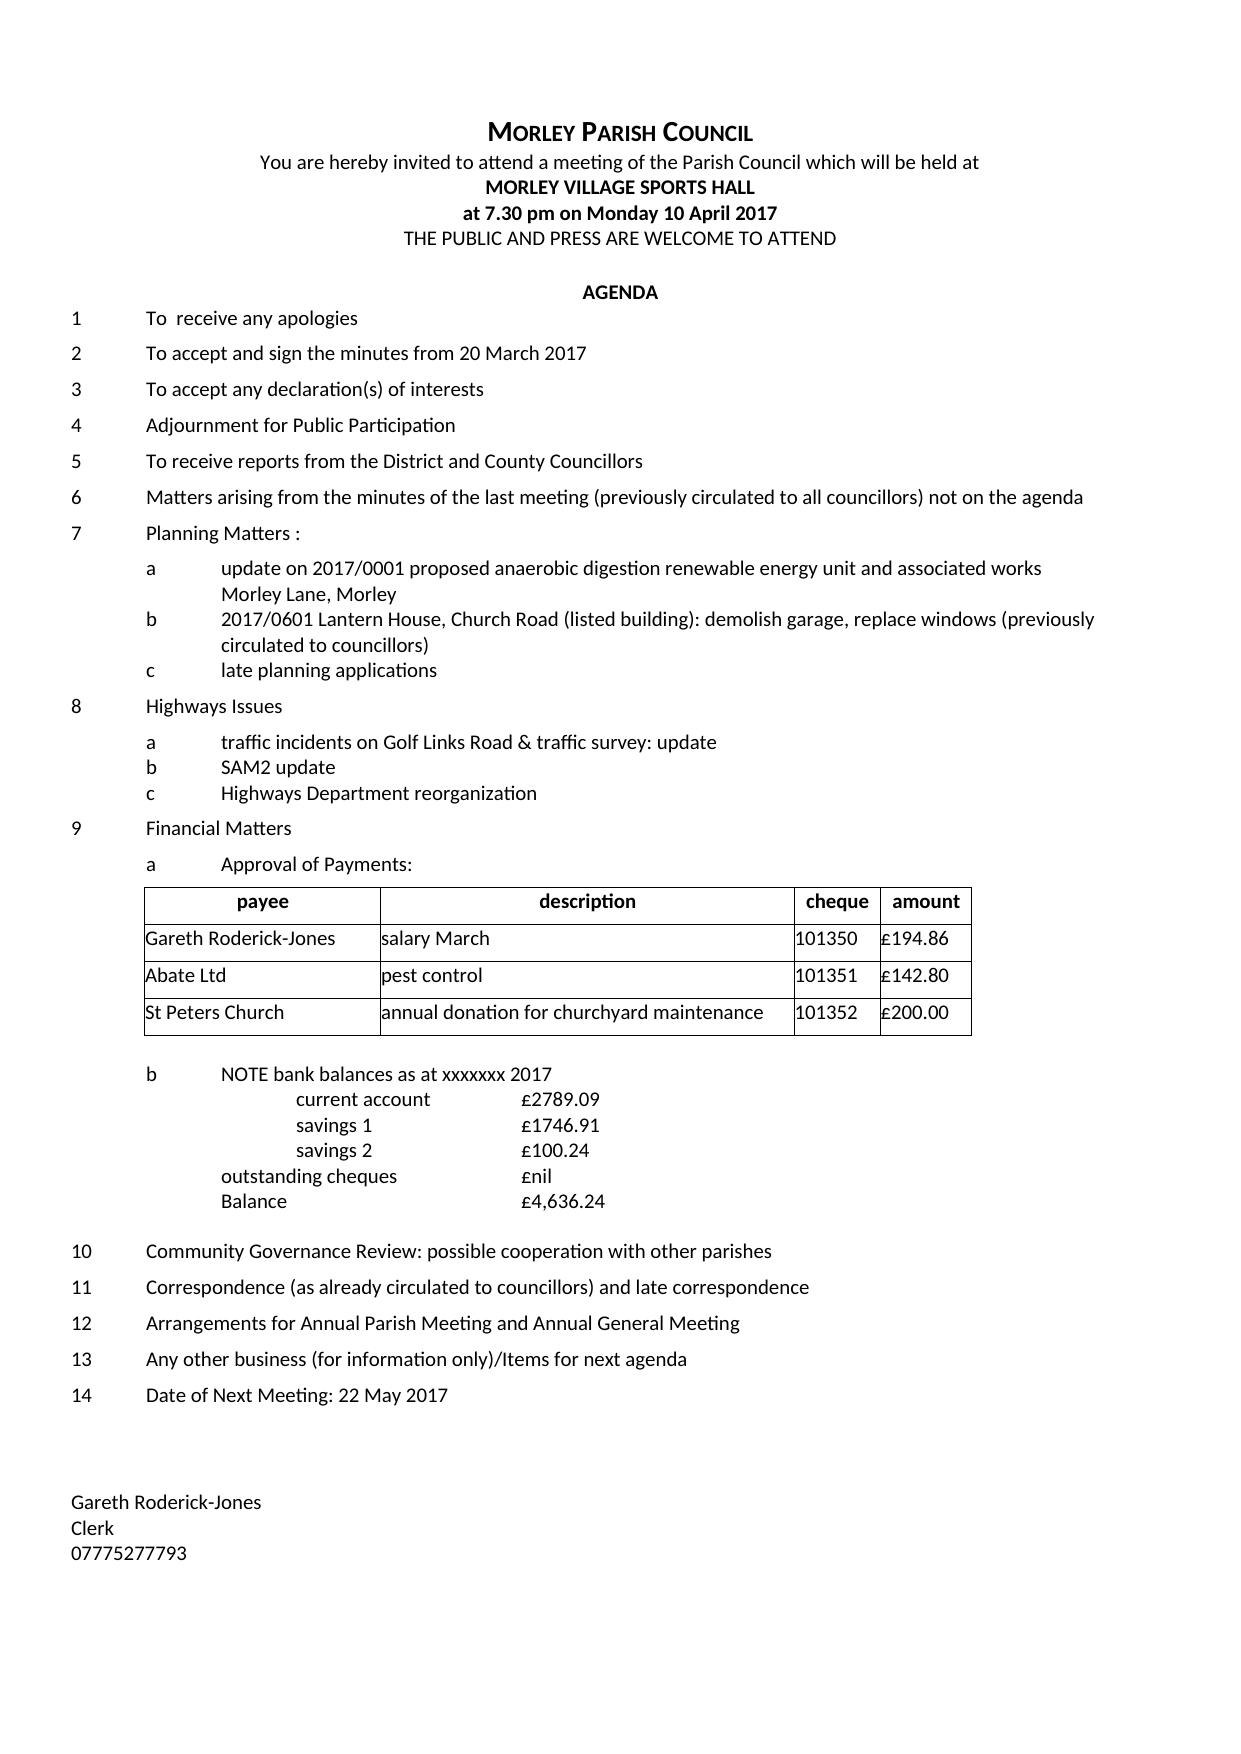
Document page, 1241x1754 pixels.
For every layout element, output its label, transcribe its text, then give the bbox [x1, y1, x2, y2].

table_cell £142.80 [881, 962, 971, 998]
text 11 Correspondence (as already circulated to councillors) and late correspondence [71, 1274, 1169, 1300]
text 12 Arrangements for Annual Parish Meeting and Annual General Meeting [71, 1310, 1169, 1336]
text 6 Matters arising from the minutes of the last meeting (previously circulated to all councillors) not on the agenda [71, 484, 1169, 509]
text Gareth Roderick-Jones [71, 1489, 1169, 1515]
table_cell annual donation for churchyard maintenance [381, 999, 794, 1035]
table_cell £200.00 [881, 999, 971, 1035]
text savings 2 £100.24 [71, 1137, 1169, 1163]
text 8 Highways Issues [71, 693, 1169, 718]
text 10 Community Governance Review: possible cooperation with other parishes [71, 1239, 1169, 1264]
text current account £2789.09 [71, 1087, 1169, 1112]
text 7 Planning Matters : [71, 520, 1169, 545]
table_cell £194.86 [881, 925, 971, 961]
text savings 1 £1746.91 [71, 1112, 1169, 1137]
text a Approval of Payments: [71, 851, 1169, 877]
table_cell 101352 [795, 999, 880, 1035]
text b NOTE bank balances as at xxxxxxx 2017 [71, 1061, 1169, 1087]
text b 2017/0601 Lantern House, Church Road (listed building): demolish garage, replace windows (previously circulated to councillors) [146, 606, 1169, 657]
text 9 Financial Matters [71, 816, 1169, 841]
text b SAM2 update [71, 754, 1169, 780]
text MORLEY VILLAGE SPORTS HALL [71, 174, 1169, 200]
text at 7.30 pm on Monday 10 April 2017 [71, 200, 1169, 225]
text THE PUBLIC AND PRESS ARE WELCOME TO ATTEND [71, 225, 1169, 251]
text 13 Any other business (for information only)/Items for next agenda [71, 1346, 1169, 1372]
table_header cheque [795, 888, 880, 924]
table_cell 101351 [795, 962, 880, 998]
table_cell St Peters Church [145, 999, 380, 1035]
text Morley Parish Council [71, 113, 1169, 149]
table_cell pest control [381, 962, 794, 998]
table_cell Gareth Roderick-Jones [145, 925, 380, 961]
text c Highways Department reorganization [71, 780, 1169, 805]
text a traffic incidents on Golf Links Road & traffic survey: update [71, 729, 1169, 754]
table_header amount [881, 888, 971, 924]
text Clerk [71, 1515, 1169, 1540]
text 07775277793 [71, 1540, 1169, 1566]
text 2 To accept and sign the minutes from 20 March 2017 [71, 341, 1169, 366]
table_header description [381, 888, 794, 924]
text You are hereby invited to attend a meeting of the Parish Council which will be held at [71, 149, 1169, 174]
text 14 Date of Next Meeting: 22 May 2017 [71, 1382, 1169, 1407]
text Morley Lane, Morley [146, 581, 1169, 606]
text a update on 2017/0001 proposed anaerobic digestion renewable energy unit and associated works [146, 556, 1169, 581]
text Balance £4,636.24 [71, 1188, 1169, 1214]
text 5 To receive reports from the District and County Councillors [71, 448, 1169, 473]
text 3 To accept any declaration(s) of interests [71, 376, 1169, 402]
table_cell salary March [381, 925, 794, 961]
table_cell Abate Ltd [145, 962, 380, 998]
table_header payee [145, 888, 380, 924]
text 1 To receive any apologies [71, 305, 1169, 330]
text outstanding cheques £nil [71, 1163, 1169, 1188]
text 4 Adjournment for Public Participation [71, 412, 1169, 438]
text AGENDA [71, 279, 1169, 305]
table_cell 101350 [795, 925, 880, 961]
text c late planning applications [146, 657, 1169, 683]
